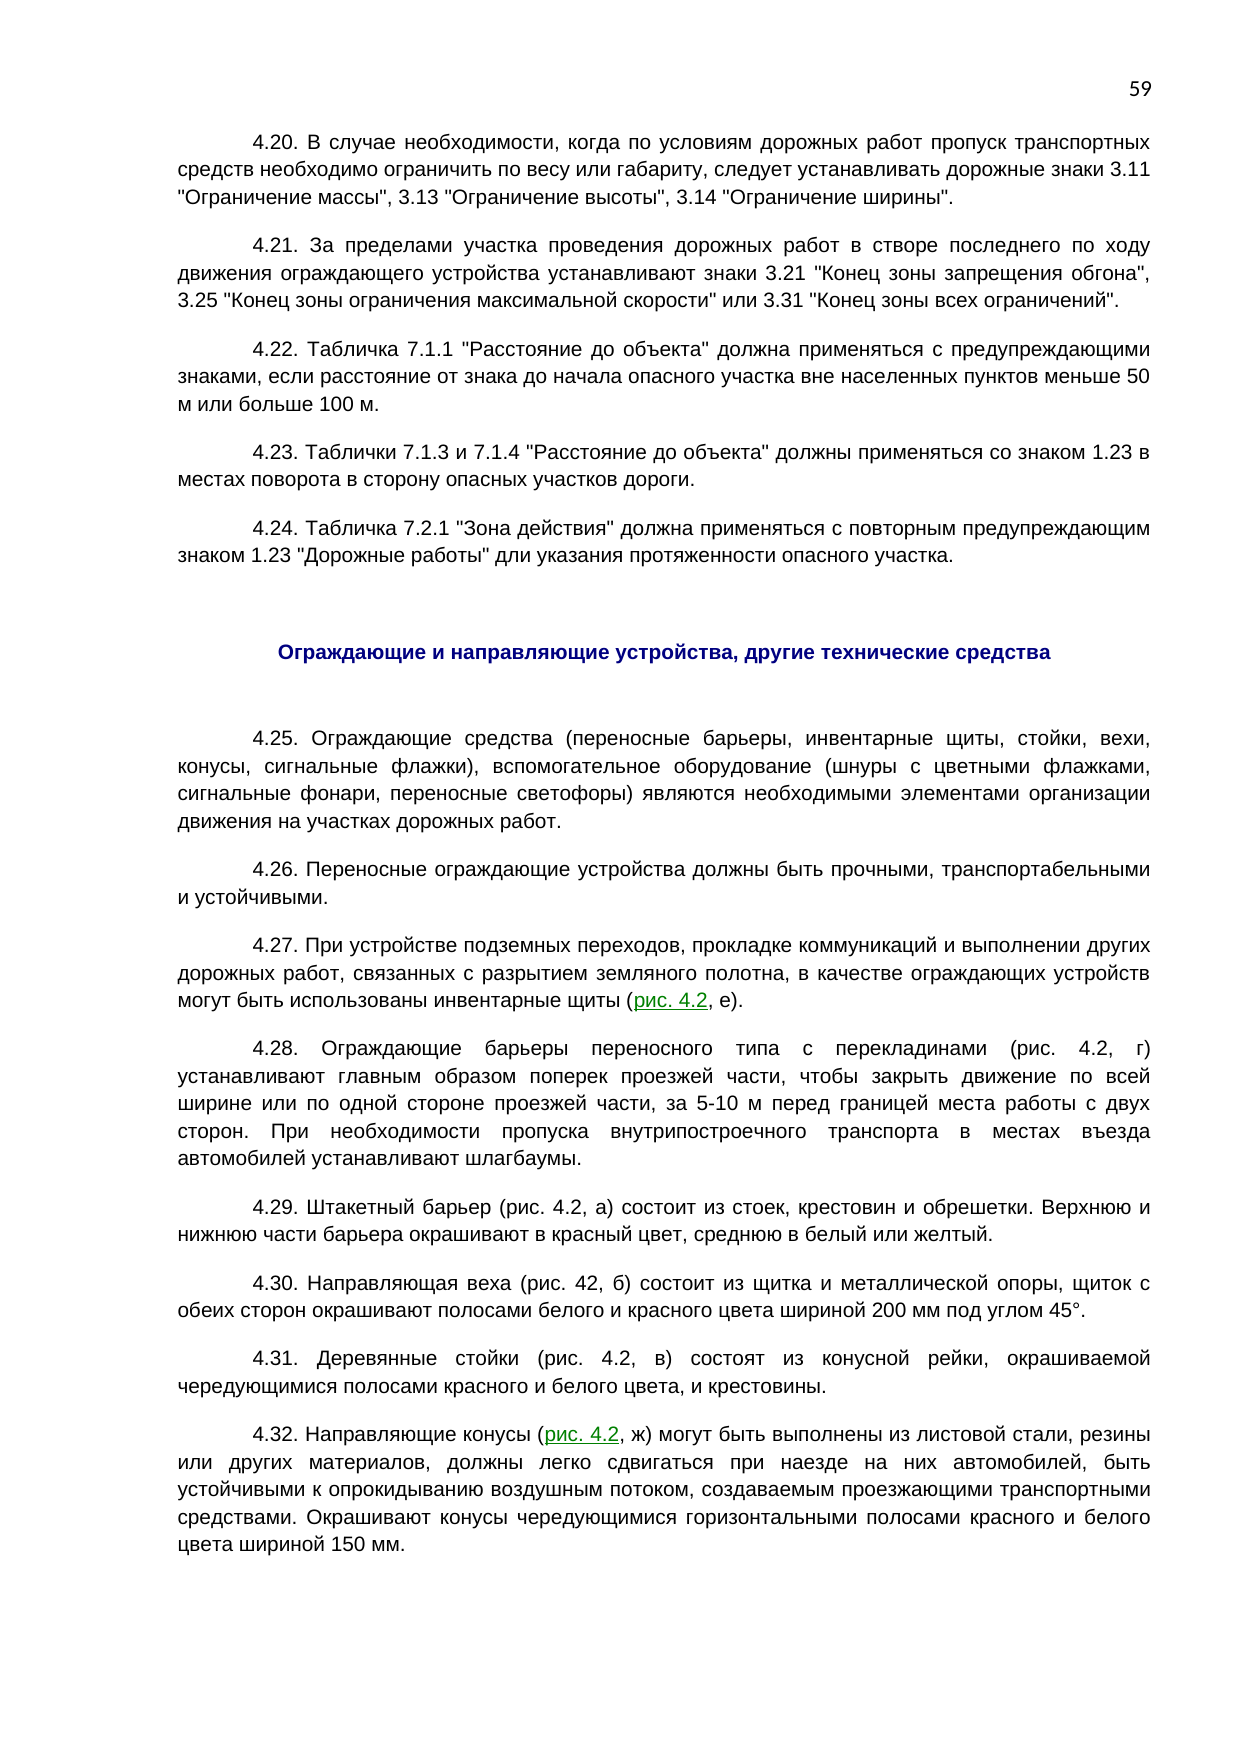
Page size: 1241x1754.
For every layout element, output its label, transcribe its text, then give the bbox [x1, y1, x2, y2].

text 4.24. Табличка 7.2.1 "Зона действия" должна применяться с повторным предупреждающим знаком 1.23 "Дорожные работы" дли указания протяженности опасного участка. [177, 516, 1152, 567]
text 4.25. Ограждающие средства (переносные барьеры, инвентарные щиты, стойки, вехи, конусы, сигнальные флажки), вспомогательное оборудование (шнуры с цветными флажками, сигнальные фонари, переносные светофоры) являются необходимыми элементами организации движения на участках дорожных работ. [177, 726, 1152, 833]
text 4.20. В случае необходимости, когда по условиям дорожных работ пропуск транспортных средств необходимо ограничить по весу или габариту, следует устанавливать дорожные знаки 3.11 "Ограничение массы", 3.13 "Ограничение высоты", 3.14 "Ограничение ширины". [177, 130, 1152, 209]
text 4.22. Табличка 7.1.1 "Расстояние до объекта" должна применяться с предупреждающими знаками, если расстояние от знака до начала опасного участка вне населенных пунктов меньше 50 м или больше 100 м. [177, 336, 1152, 415]
text 4.28. Ограждающие барьеры переносного типа с перекладинами (рис. 4.2, г) устанавливают главным образом поперек проезжей части, чтобы закрыть движение по всей ширине или по одной стороне проезжей части, за 5-10 м перед границей места работы с двух сторон. При необходимости пропуска внутрипостроечного транспорта в местах въезда автомобилей устанавливают шлагбаумы. [177, 1036, 1152, 1170]
text 4.26. Переносные ограждающие устройства должны быть прочными, транспортабельными и устойчивыми. [177, 857, 1152, 908]
text 4.31. Деревянные стойки (рис. 4.2, в) состоят из конусной рейки, окрашиваемой чередующимися полосами красного и белого цвета, и крестовины. [177, 1346, 1152, 1398]
text 4.23. Таблички 7.1.3 и 7.1.4 "Расстояние до объекта" должны применяться со знаком 1.23 в местах поворота в сторону опасных участков дороги. [177, 440, 1152, 491]
text 4.32. Направляющие конусы (рис. 4.2, ж) могут быть выполнены из листовой стали, резины или других материалов, должны легко сдвигаться при наезде на них автомобилей, быть устойчивыми к опрокидыванию воздушным потоком, создаваемым проезжающими транспортными средствами. Окрашивают конусы чередующимися горизонтальными полосами красного и белого цвета шириной 150 мм. [177, 1422, 1152, 1556]
text Ограждающие и направляющие устройства, другие технические средства [177, 639, 1152, 663]
text 4.30. Направляющая веха (рис. 42, б) состоит из щитка и металлической опоры, щиток с обеих сторон окрашивают полосами белого и красного цвета шириной 200 мм под углом 45°. [177, 1270, 1152, 1322]
text 4.27. При устройстве подземных переходов, прокладке коммуникаций и выполнении других дорожных работ, связанных с разрытием земляного полотна, в качестве ограждающих устройств могут быть использованы инвентарные щиты (рис. 4.2, е). [177, 933, 1152, 1012]
text 4.29. Штакетный барьер (рис. 4.2, а) состоит из стоек, крестовин и обрешетки. Верхнюю и нижнюю части барьера окрашивают в красный цвет, среднюю в белый или желтый. [177, 1194, 1152, 1246]
text 4.21. За пределами участка проведения дорожных работ в створе последнего по ходу движения ограждающего устройства устанавливают знаки 3.21 "Конец зоны запрещения обгона", 3.25 "Конец зоны ограничения максимальной скорости" или 3.31 "Конец зоны всех ограничений". [177, 233, 1152, 312]
